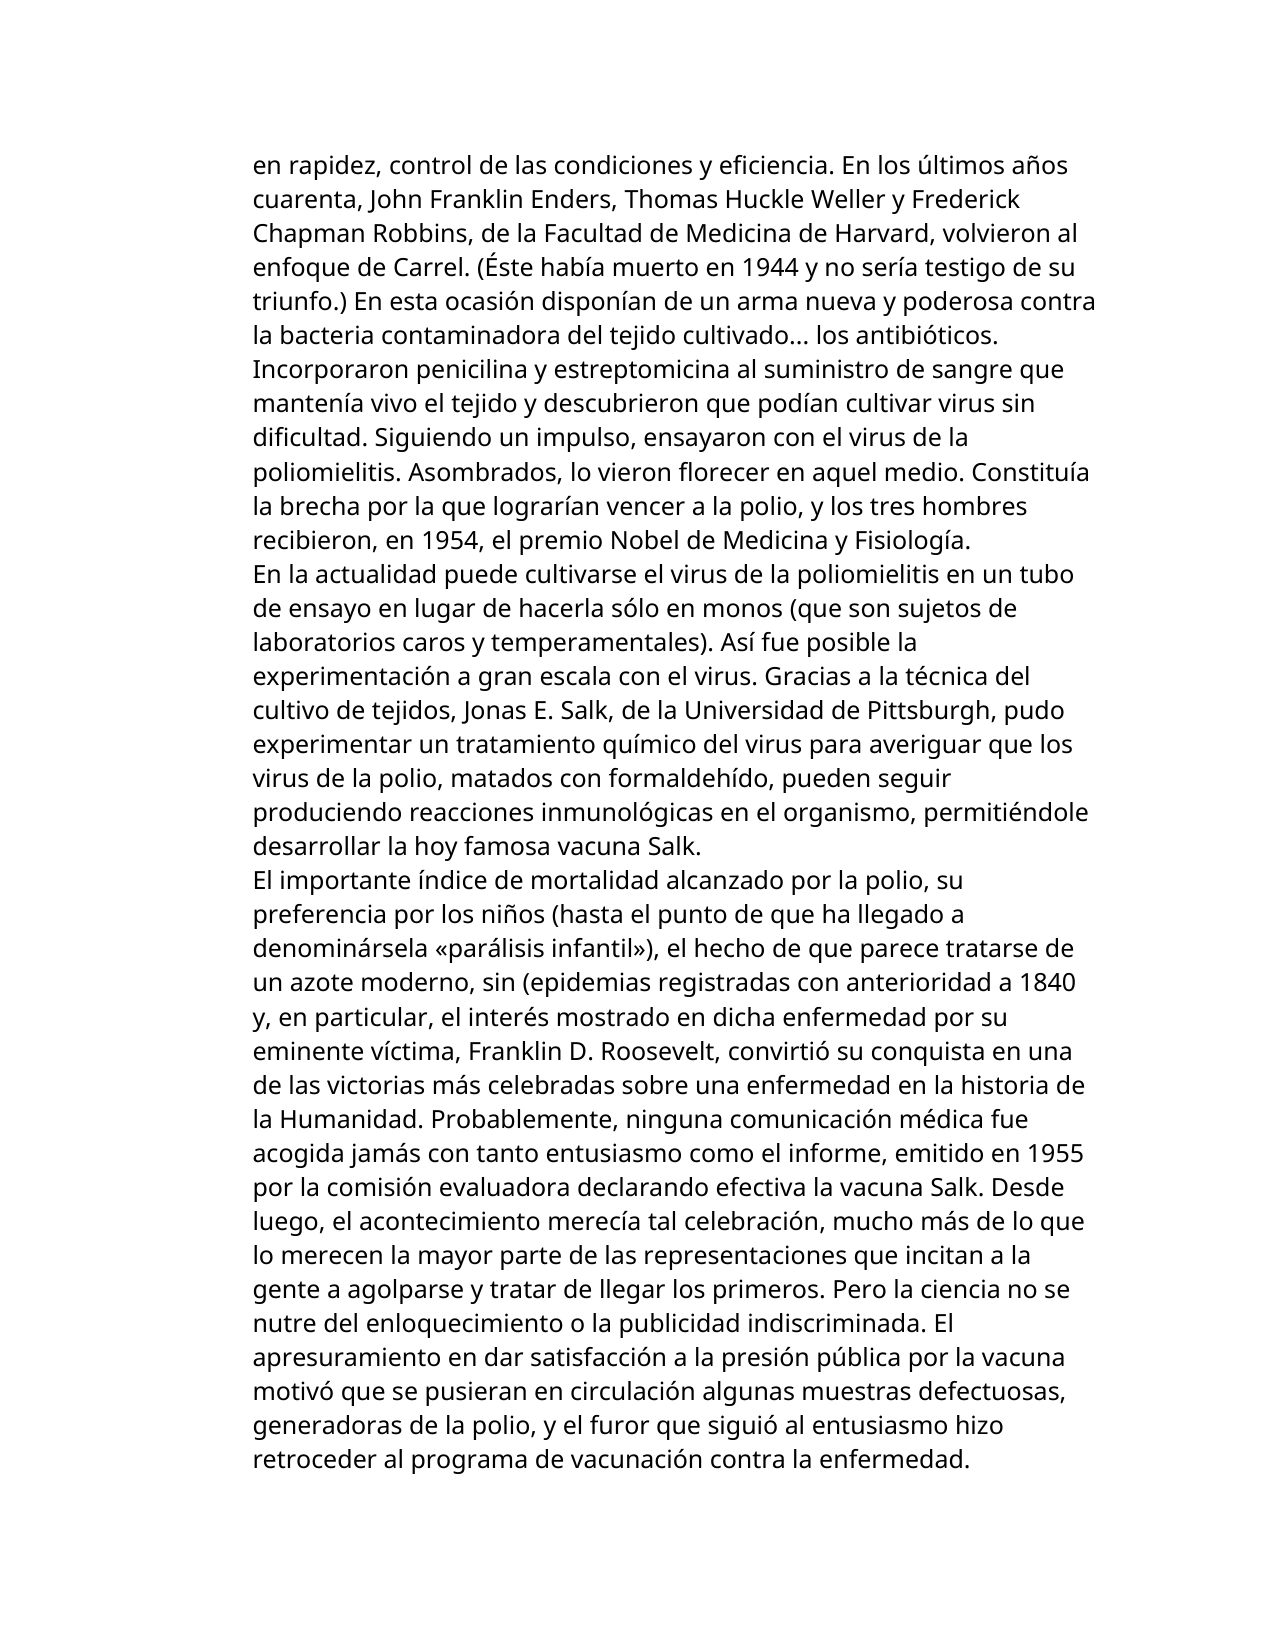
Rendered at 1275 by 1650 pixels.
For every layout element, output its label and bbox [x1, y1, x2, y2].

text [252, 148, 1098, 1476]
